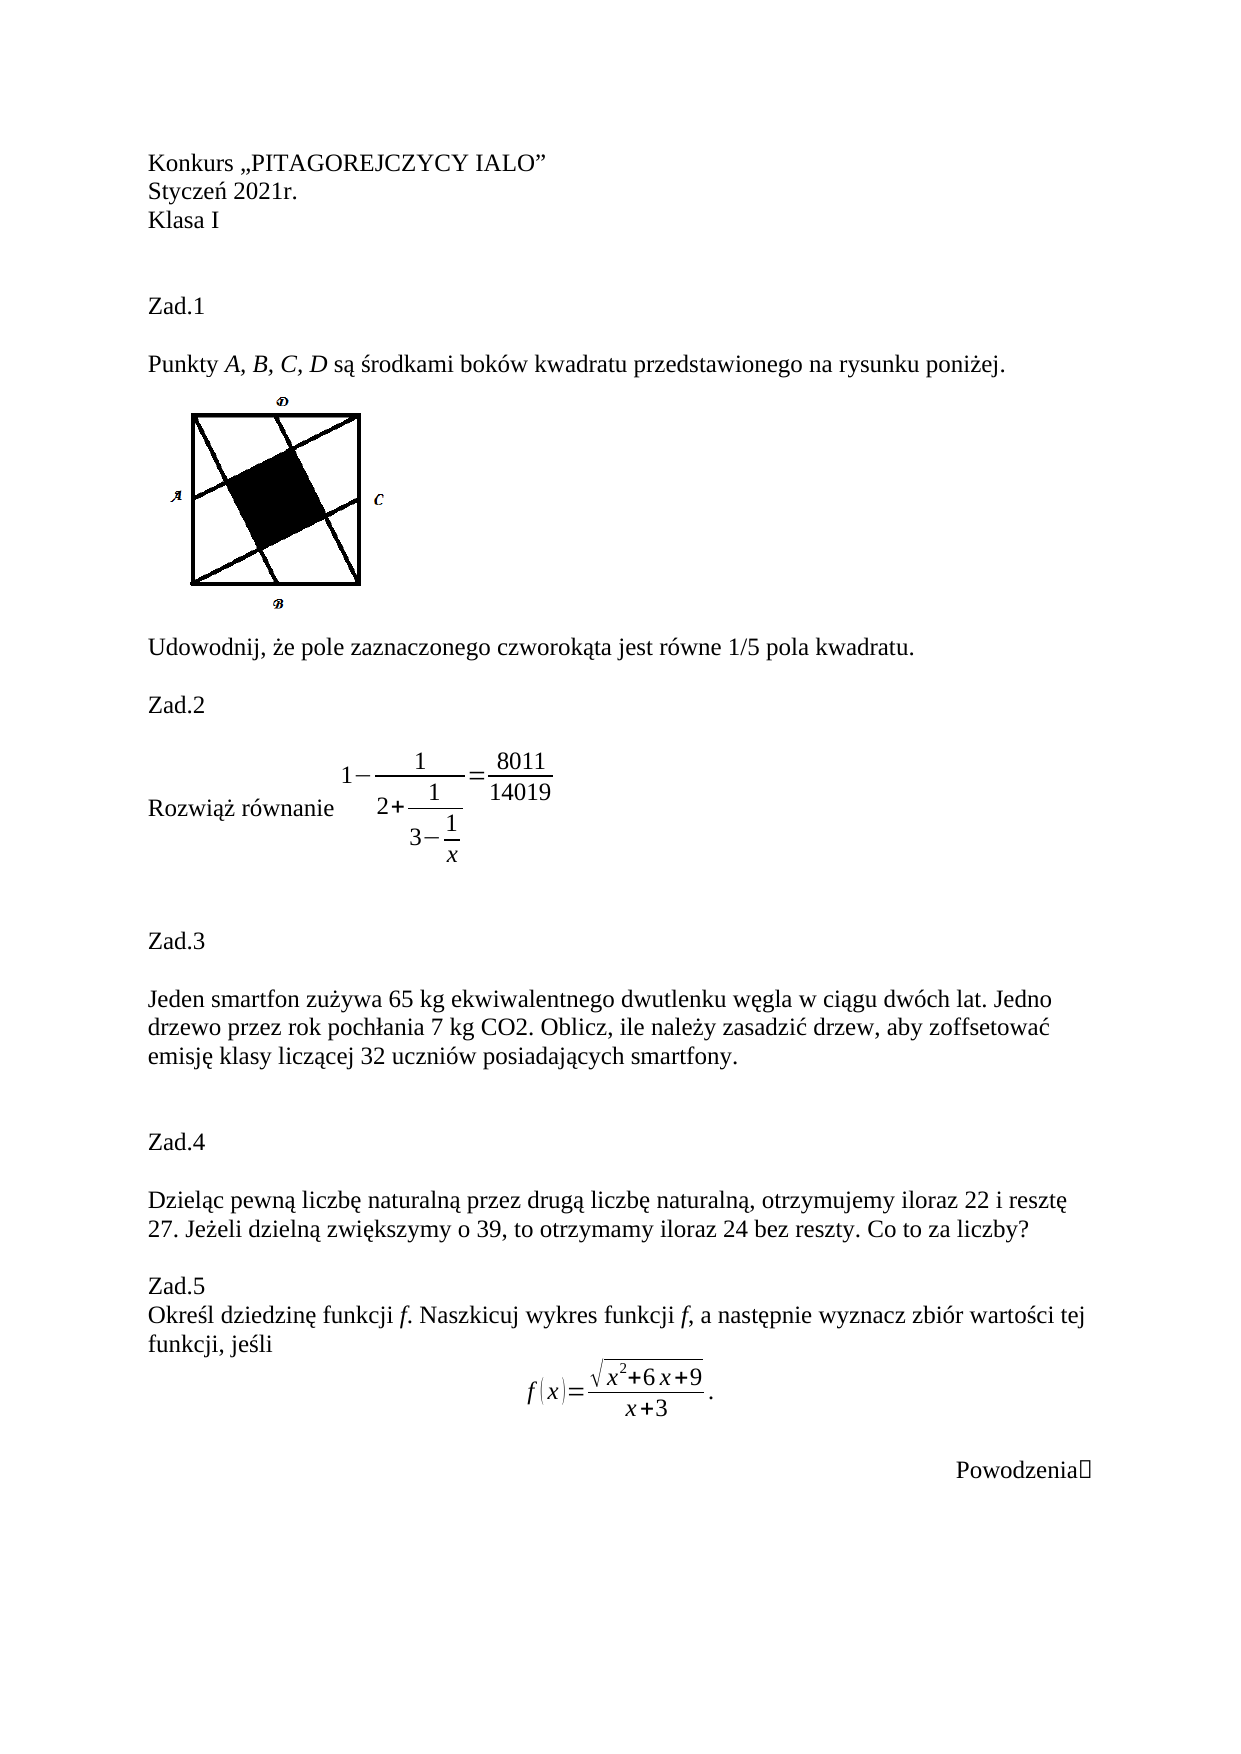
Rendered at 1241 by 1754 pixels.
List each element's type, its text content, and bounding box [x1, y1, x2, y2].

text Dzieląc pewną liczbę naturalną przez drugą liczbę naturalną, otrzymujemy iloraz 22 i resztę 27. Jeżeli dzielną zwiększymy o 39, to otrzymamy iloraz 24 bez reszty. Co to za liczby? [148, 1185, 1093, 1242]
text Określ dziedzinę funkcji f. Naszkicuj wykres funkcji f, a następnie wyznacz zbiór wartości tej funkcji, jeśli [148, 1300, 1093, 1357]
text Zad.1 [148, 291, 1093, 320]
text Udowodnij, że pole zaznaczonego czworokąta jest równe 1/5 pola kwadratu. [148, 632, 1093, 661]
text Zad.4 [148, 1127, 1093, 1156]
picture [147, 377, 418, 632]
text Punkty A, B, C, D są środkami boków kwadratu przedstawionego na rysunku poniżej. [148, 349, 1093, 378]
text Zad.5 [148, 1271, 1093, 1300]
text Klasa I [148, 205, 1093, 234]
text Zad.3 [148, 926, 1093, 955]
text Powodzenia [148, 1451, 1093, 1485]
text Rozwiąż równanie [148, 747, 1093, 869]
text Konkurs „PITAGOREJCZYCY IALO” [148, 148, 1093, 176]
text Styczeń 2021r. [148, 176, 1093, 205]
text Jeden smartfon zużywa 65 kg ekwiwalentnego dwutlenku węgla w ciągu dwóch lat. Jedno drzewo przez rok pochłania 7 kg CO2. Oblicz, ile należy zasadzić drzew, aby zoffsetować emisję klasy liczącej 32 uczniów posiadających smartfony. [148, 984, 1093, 1070]
text Zad.2 [148, 690, 1093, 718]
